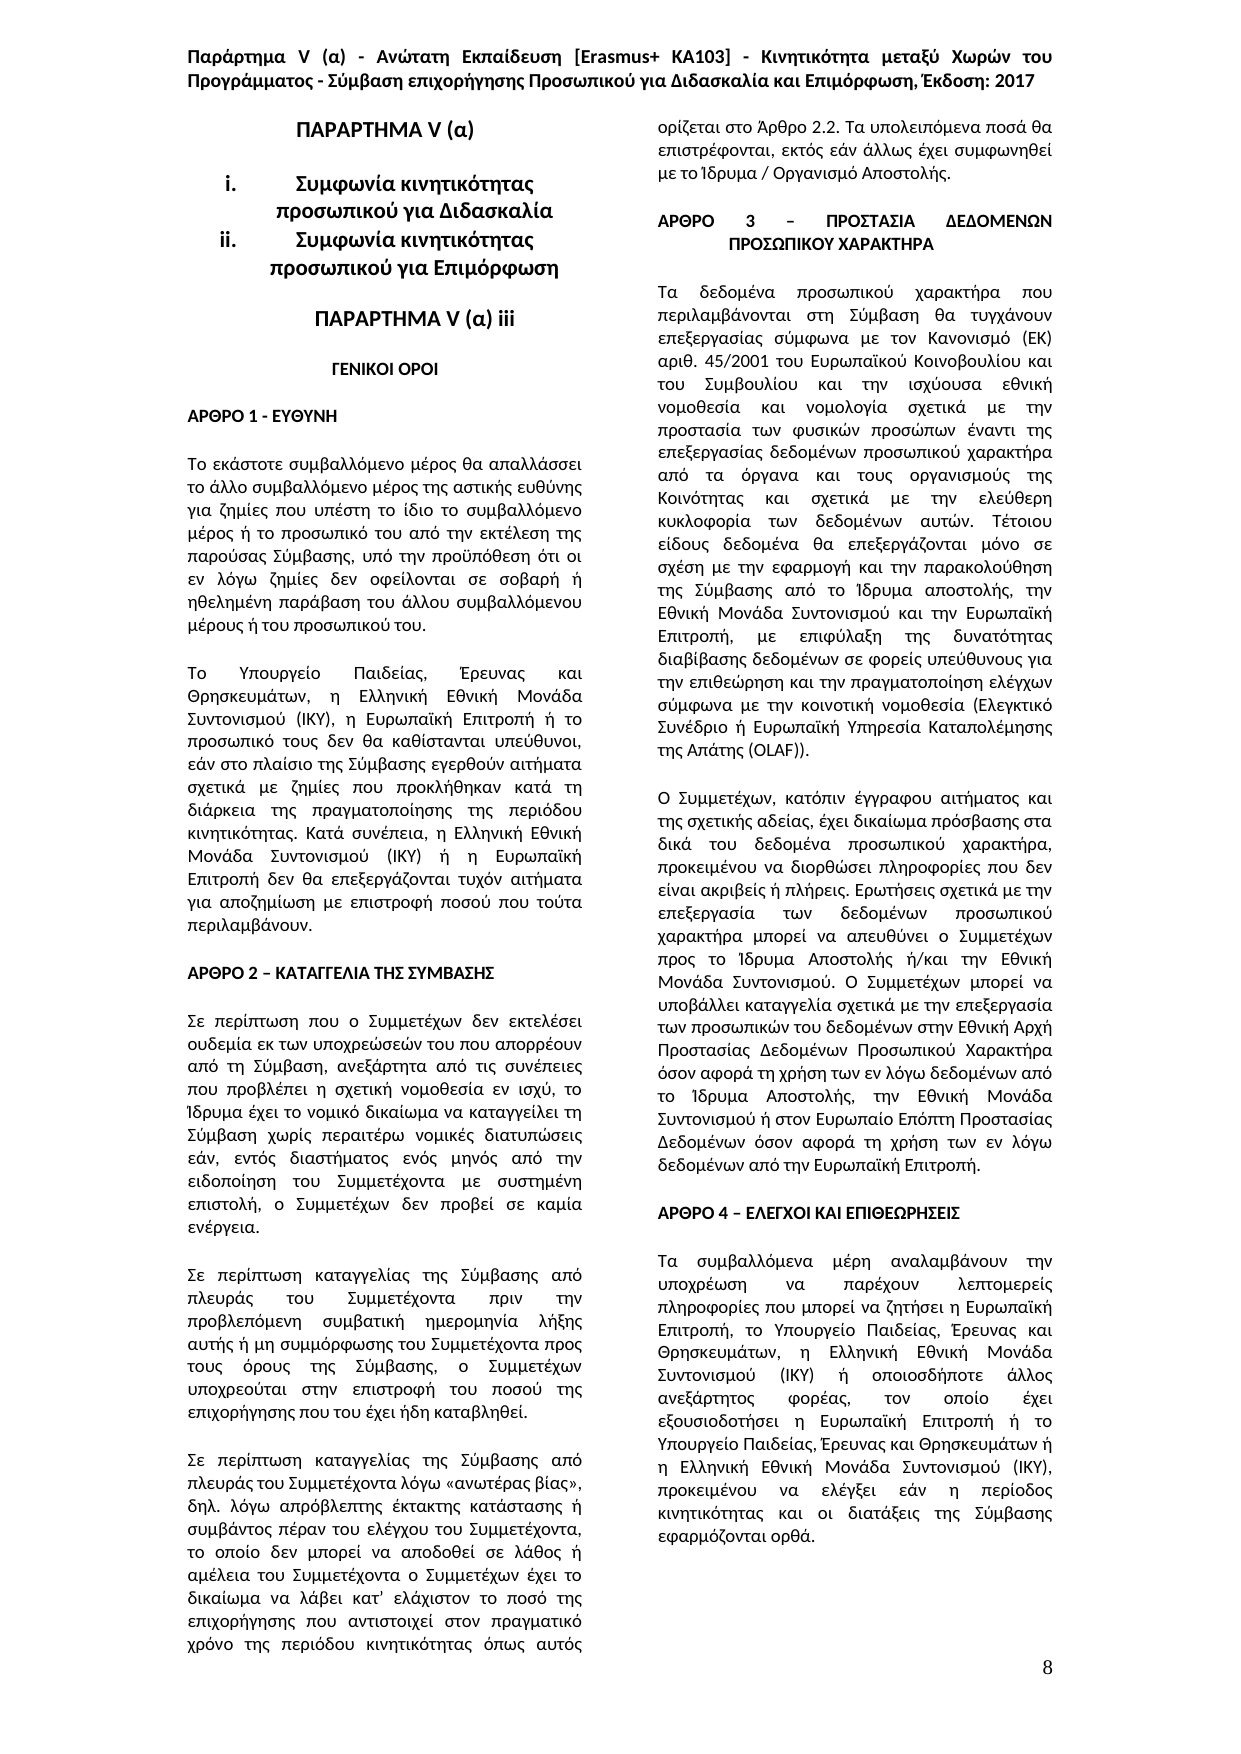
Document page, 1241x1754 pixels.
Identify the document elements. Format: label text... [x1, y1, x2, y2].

text ΑΡΘΡΟ 3 – ΠΡΟΣΤΑΣΙΑ ΔΕΔΟΜΕΝΩΝ ΠΡΟΣΩΠΙΚΟΥ ΧΑΡΑΚΤΗΡΑ [658, 209, 1053, 255]
text ΓΕΝΙΚΟΙ ΟΡΟΙ [187, 357, 583, 379]
text Ο Συμμετέχων, κατόπιν έγγραφου αιτήματος και της σχετικής αδείας, έχει δικαίωμα πρόσβασης στα δικά του δεδομένα προσωπικού χαρακτήρα, προκειμένου να διορθώσει πληροφορίες που δεν είναι ακριβείς ή πλήρεις. Ερωτήσεις σχετικά με την επεξεργασία των δεδομένων προσωπικού χαρακτήρα μπορεί να απευθύνει ο Συμμετέχων προς το Ίδρυμα Αποστολής ή/και την Εθνική Μονάδα Συντονισμού. Ο Συμμετέχων μπορεί να υποβάλλει καταγγελία σχετικά με την επεξεργασία των προσωπικών του δεδομένων στην Εθνική Αρχή Προστασίας Δεδομένων Προσωπικού Χαρακτήρα όσον αφορά τη χρήση των εν λόγω δεδομένων από το Ίδρυμα Αποστολής, την Εθνική Μονάδα Συντονισμού ή στον Ευρωπαίο Επόπτη Προστασίας Δεδομένων όσον αφορά τη χρήση των εν λόγω δεδομένων από την Ευρωπαϊκή Επιτροπή. [658, 786, 1053, 1176]
text Το εκάστοτε συμβαλλόμενο μέρος θα απαλλάσσει το άλλο συμβαλλόμενο μέρος της αστικής ευθύνης για ζημίες που υπέστη το ίδιο το συμβαλλόμενο μέρος ή το προσωπικό του από την εκτέλεση της παρούσας Σύμβασης, υπό την προϋπόθεση ότι οι εν λόγω ζημίες δεν οφείλονται σε σοβαρή ή ηθελημένη παράβαση του άλλου συμβαλλόμενου μέρους ή του προσωπικού του. [187, 452, 583, 636]
list ΠΑΡΑΡΤΗΜΑ V (α) iii [247, 304, 583, 332]
text ΑΡΘΡΟ 2 – ΚΑΤΑΓΓΕΛΙΑ ΤΗΣ ΣΥΜΒΑΣΗΣ [187, 961, 583, 984]
text ΠΑΡΑΡΤΗΜΑ V (α) [187, 116, 583, 144]
text Τα δεδομένα προσωπικού χαρακτήρα που περιλαμβάνονται στη Σύμβαση θα τυγχάνουν επεξεργασίας σύμφωνα με τον Κανονισμό (ΕΚ) αριθ. 45/2001 του Ευρωπαϊκού Κοινοβουλίου και του Συμβουλίου και την ισχύουσα εθνική νομοθεσία και νομολογία σχετικά με την προστασία των φυσικών προσώπων έναντι της επεξεργασίας δεδομένων προσωπικού χαρακτήρα από τα όργανα και τους οργανισμούς της Κοινότητας και σχετικά με την ελεύθερη κυκλοφορία των δεδομένων αυτών. Τέτοιου είδους δεδομένα θα επεξεργάζονται μόνο σε σχέση με την εφαρμογή και την παρακολούθηση της Σύμβασης από το Ίδρυμα αποστολής, την Εθνική Μονάδα Συντονισμού και την Ευρωπαϊκή Επιτροπή, με επιφύλαξη της δυνατότητας διαβίβασης δεδομένων σε φορείς υπεύθυνους για την επιθεώρηση και την πραγματοποίηση ελέγχων σύμφωνα με την κοινοτική νομοθεσία (Ελεγκτικό Συνέδριο ή Ευρωπαϊκή Υπηρεσία Καταπολέμησης της Απάτης (OLAF)). [658, 280, 1053, 761]
text ΑΡΘΡΟ 1 - ΕΥΘΥΝΗ [187, 404, 583, 427]
text Το Υπουργείο Παιδείας, Έρευνας και Θρησκευμάτων, η Ελληνική Εθνική Μονάδα Συντονισμού (ΙΚΥ), η Ευρωπαϊκή Επιτροπή ή το προσωπικό τους δεν θα καθίστανται υπεύθυνοι, εάν στο πλαίσιο της Σύμβασης εγερθούν αιτήματα σχετικά με ζημίες που προκλήθηκαν κατά τη διάρκεια της πραγματοποίησης της περιόδου κινητικότητας. Κατά συνέπεια, η Ελληνική Εθνική Μονάδα Συντονισμού (ΙΚΥ) ή η Ευρωπαϊκή Επιτροπή δεν θα επεξεργάζονται τυχόν αιτήματα για αποζημίωση με επιστροφή ποσού που τούτα περιλαμβάνουν. [187, 661, 583, 936]
text Σε περίπτωση καταγγελίας της Σύμβασης από πλευράς του Συμμετέχοντα λόγω «ανωτέρας βίας», δηλ. λόγω απρόβλεπτης έκτακτης κατάστασης ή συμβάντος πέραν του ελέγχου του Συμμετέχοντα, το οποίο δεν μπορεί να αποδοθεί σε λάθος ή αμέλεια του Συμμετέχοντα ο Συμμετέχων έχει το δικαίωμα να λάβει κατ’ ελάχιστον το ποσό της επιχορήγησης που αντιστοιχεί στον πραγματικό χρόνο της περιόδου κινητικότητας όπως αυτός ορίζεται στο Άρθρο 2.2. Τα υπολειπόμενα ποσά θα επιστρέφονται, εκτός εάν άλλως έχει συμφωνηθεί με το Ίδρυμα / Οργανισμό Αποστολής. [187, 1448, 583, 1654]
list Συμφωνία κινητικότητας προσωπικού για Επιμόρφωση [187, 225, 583, 281]
text Σε περίπτωση που ο Συμμετέχων δεν εκτελέσει ουδεμία εκ των υποχρεώσεών του που απορρέουν από τη Σύμβαση, ανεξάρτητα από τις συνέπειες που προβλέπει η σχετική νομοθεσία εν ισχύ, το Ίδρυμα έχει το νομικό δικαίωμα να καταγγείλει τη Σύμβαση χωρίς περαιτέρω νομικές διατυπώσεις εάν, εντός διαστήματος ενός μηνός από την ειδοποίηση του Συμμετέχοντα με συστημένη επιστολή, ο Συμμετέχων δεν προβεί σε καμία ενέργεια. [187, 1009, 583, 1238]
text ΑΡΘΡΟ 4 – ΕΛΕΓΧΟΙ ΚΑΙ ΕΠΙΘΕΩΡΗΣΕΙΣ [658, 1201, 1053, 1224]
list Συμφωνία κινητικότητας προσωπικού για Διδασκαλία [187, 169, 583, 225]
text Σε περίπτωση καταγγελίας της Σύμβασης από πλευράς του Συμμετέχοντα πριν την προβλεπόμενη συμβατική ημερομηνία λήξης αυτής ή μη συμμόρφωσης του Συμμετέχοντα προς τους όρους της Σύμβασης, ο Συμμετέχων υποχρεούται στην επιστροφή του ποσού της επιχορήγησης που του έχει ήδη καταβληθεί. [187, 1263, 583, 1423]
text Τα συμβαλλόμενα μέρη αναλαμβάνουν την υποχρέωση να παρέχουν λεπτομερείς πληροφορίες που μπορεί να ζητήσει η Ευρωπαϊκή Επιτροπή, το Υπουργείο Παιδείας, Έρευνας και Θρησκευμάτων, η Ελληνική Εθνική Μονάδα Συντονισμού (ΙΚΥ) ή οποιοσδήποτε άλλος ανεξάρτητος φορέας, τον οποίο έχει εξουσιοδοτήσει η Ευρωπαϊκή Επιτροπή ή το Υπουργείο Παιδείας, Έρευνας και Θρησκευμάτων ή η Ελληνική Εθνική Μονάδα Συντονισμού (ΙΚΥ), προκειμένου να ελέγξει εάν η περίοδος κινητικότητας και οι διατάξεις της Σύμβασης εφαρμόζονται ορθά. [658, 1249, 1053, 1547]
